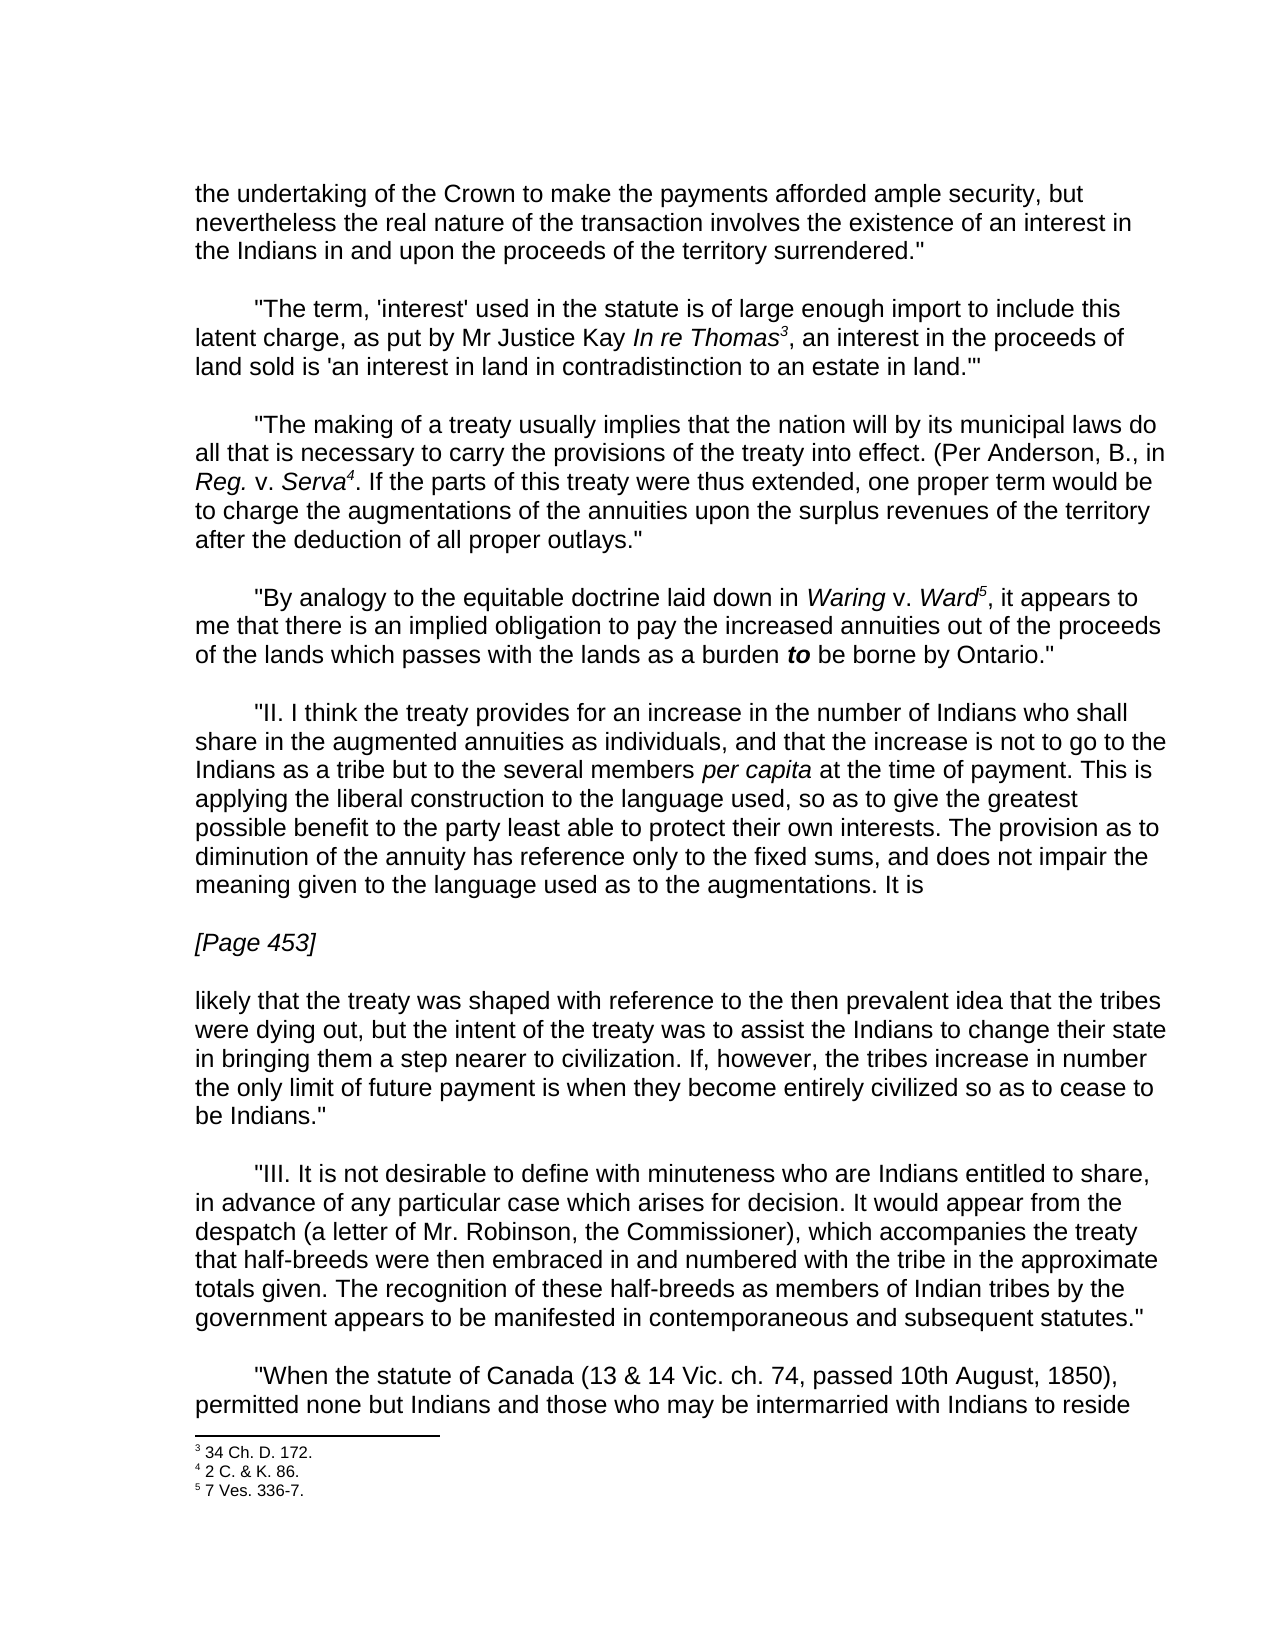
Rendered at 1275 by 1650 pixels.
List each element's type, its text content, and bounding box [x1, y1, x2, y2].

text [Page 453] [195, 928, 1170, 957]
text "II. I think the treaty provides for an increase in the number of Indians who shall share in the augmented annuities as individuals, and that the increase is not to go to the Indians as a tribe but to the several members per capita at the time of payment. This is applying the liberal construction to the language used, so as to give the greatest possible benefit to the party least able to protect their own interests. The provision as to diminution of the annuity has reference only to the fixed sums, and does not impair the meaning given to the language used as to the augmentations. It is [195, 698, 1170, 899]
text "III. It is not desirable to define with minuteness who are Indians entitled to share, in advance of any particular case which arises for decision. It would appear from the despatch (a letter of Mr. Robinson, the Commissioner), which accompanies the treaty that half-breeds were then embraced in and numbered with the tribe in the approximate totals given. The recognition of these half-breeds as members of Indian tribes by the government appears to be manifested in contemporaneous and subsequent statutes." [195, 1159, 1170, 1332]
text the undertaking of the Crown to make the payments afforded ample security, but nevertheless the real nature of the transaction involves the existence of an interest in the Indians in and upon the proceeds of the territory surrendered." [195, 179, 1170, 265]
text likely that the treaty was shaped with reference to the then prevalent idea that the tribes were dying out, but the intent of the treaty was to assist the Indians to change their state in bringing them a step nearer to civilization. If, however, the tribes increase in number the only limit of future payment is when they become entirely civilized so as to cease to be Indians." [195, 986, 1170, 1130]
text "By analogy to the equitable doctrine laid down in Waring v. Ward, it appears to me that there is an implied obligation to pay the increased annuities out of the proceeds of the lands which passes with the lands as a burden to be borne by Ontario." [195, 582, 1170, 669]
text "The term, 'interest' used in the statute is of large enough import to include this latent charge, as put by Mr Justice Kay In re Thomas, an interest in the proceeds of land sold is 'an interest in land in contradistinction to an estate in land.'" [195, 294, 1170, 380]
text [195, 1361, 1170, 1418]
text "The making of a treaty usually implies that the nation will by its municipal laws do all that is necessary to carry the provisions of the treaty into effect. (Per Anderson, B., in Reg. v. Serva. If the parts of this treaty were thus extended, one proper term would be to charge the augmentations of the annuities upon the surplus revenues of the territory after the deduction of all proper outlays." [195, 409, 1170, 553]
